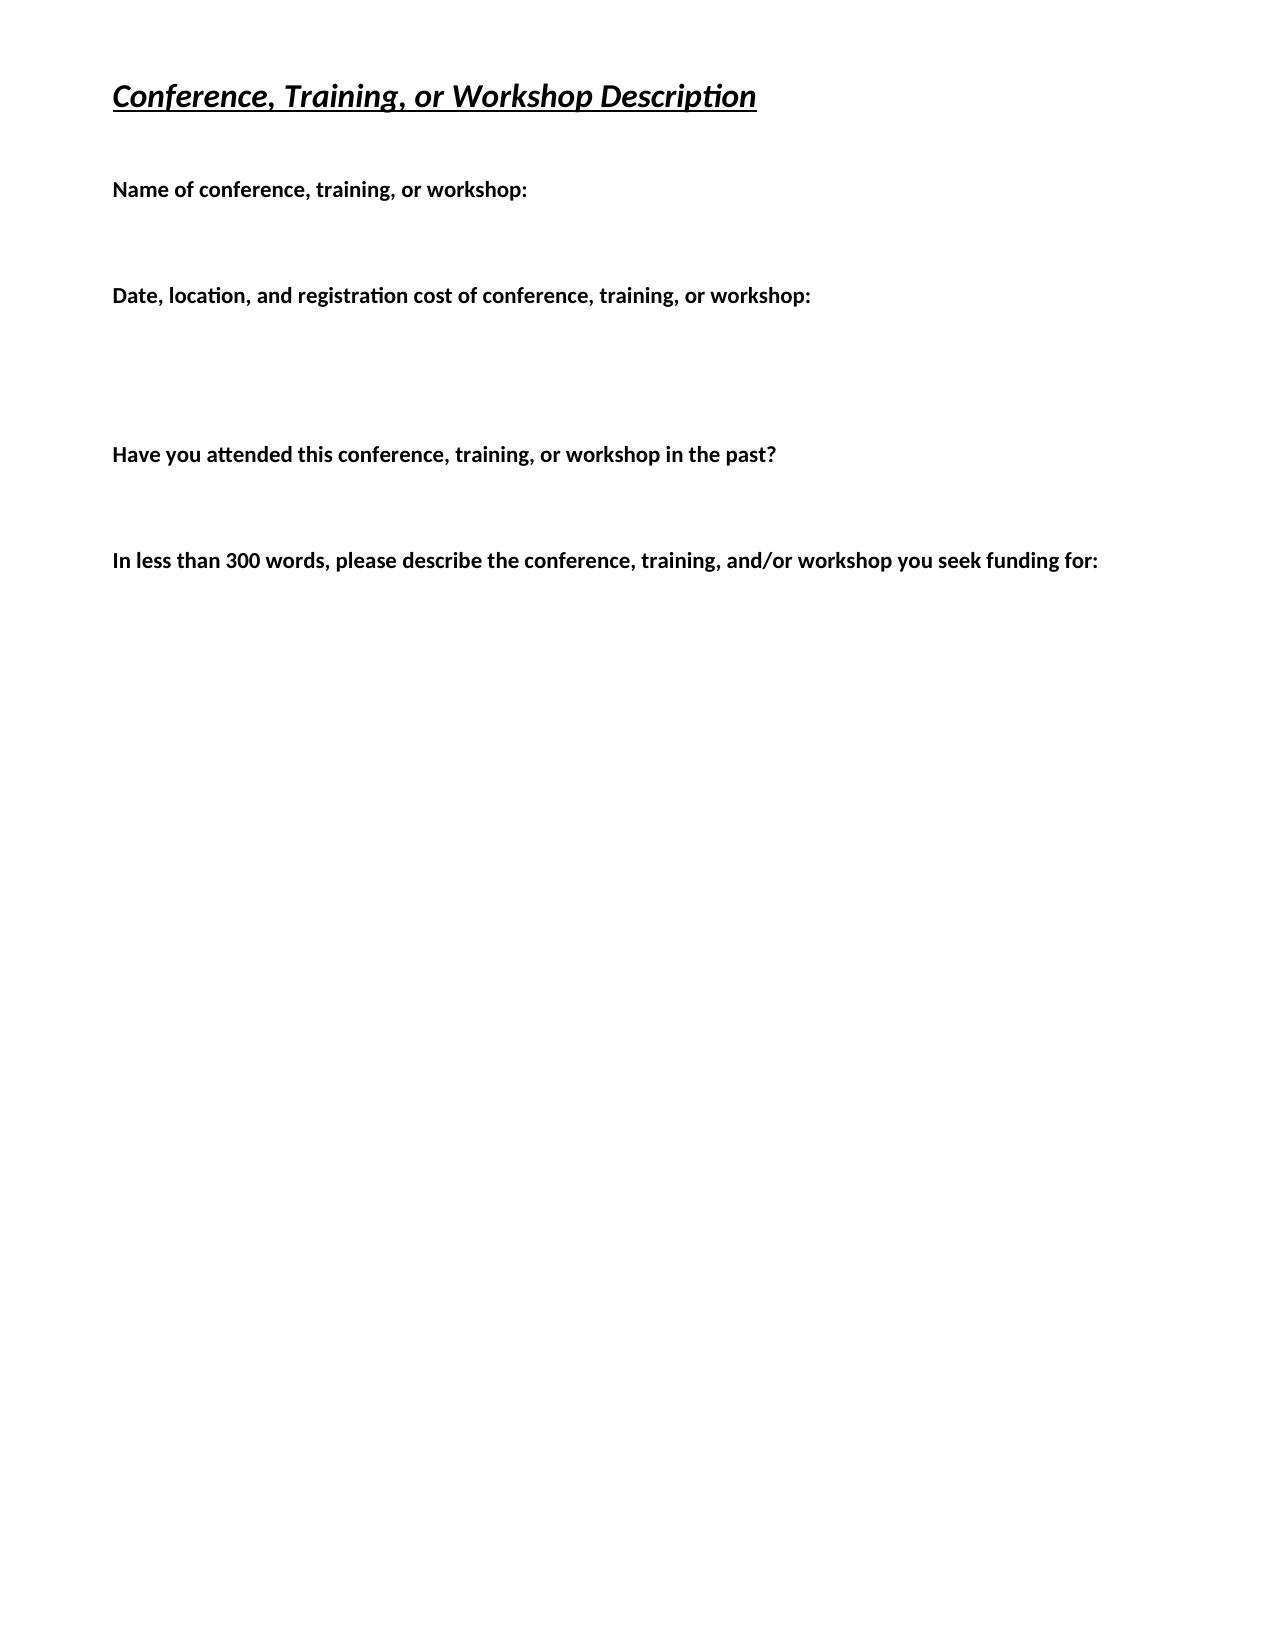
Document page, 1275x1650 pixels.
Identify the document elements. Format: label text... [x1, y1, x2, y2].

text Name of conference, training, or workshop: [112, 175, 1162, 203]
text Date, location, and registration cost of conference, training, or workshop: [112, 281, 1162, 309]
text In less than 300 words, please describe the conference, training, and/or workshop you seek funding for: [112, 546, 1162, 574]
text Have you attended this conference, training, or workshop in the past? [112, 440, 1162, 468]
subtitle Conference, Training, or Workshop Description [112, 75, 1162, 116]
